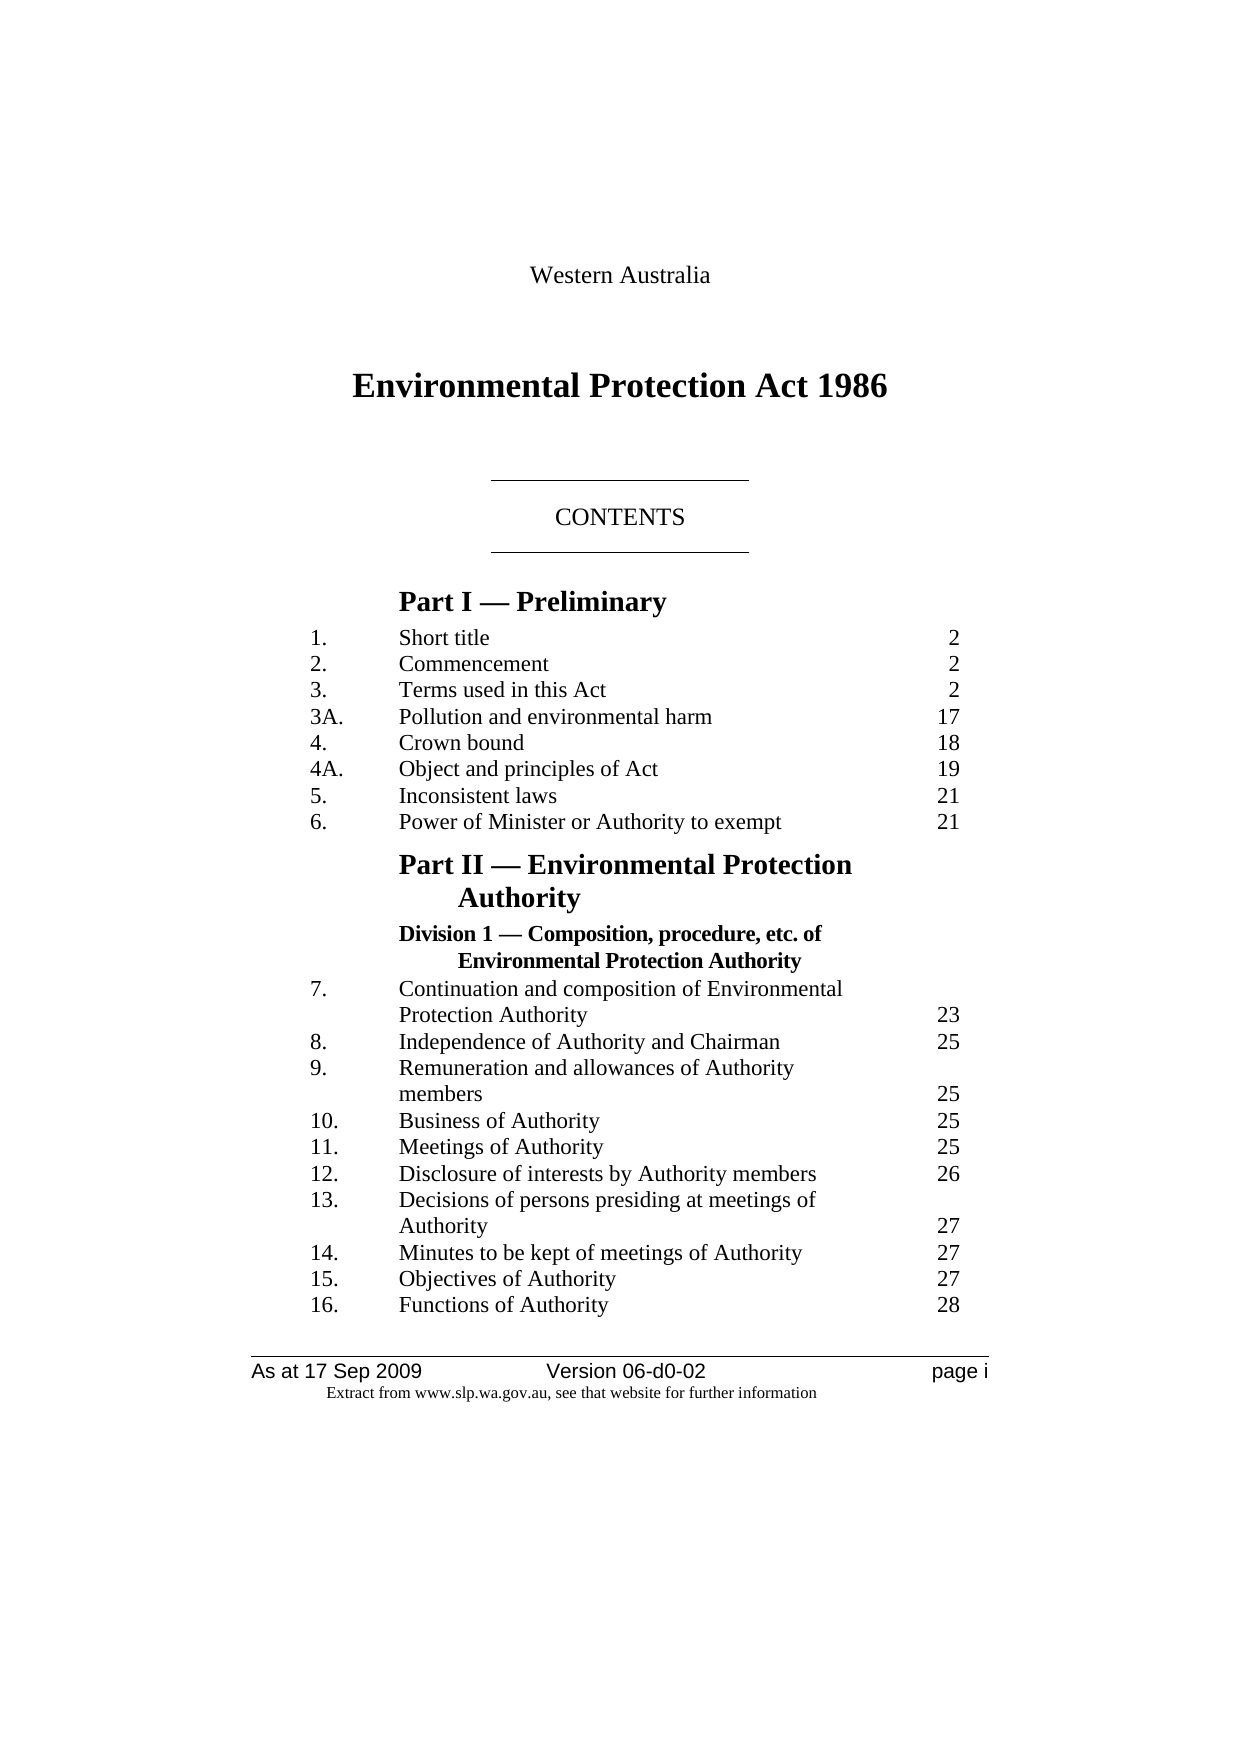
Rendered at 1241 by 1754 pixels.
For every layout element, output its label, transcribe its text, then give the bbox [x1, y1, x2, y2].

text 3A. Pollution and environmental harm 17 [310, 703, 871, 729]
text Environmental Protection Act 1986 [251, 364, 989, 405]
text 9. Remuneration and allowances of Authority members 25 [310, 1054, 871, 1107]
text 10. Business of Authority 25 [310, 1107, 871, 1133]
text 13. Decisions of persons presiding at meetings of Authority 27 [310, 1186, 871, 1239]
text 5. Inconsistent laws 21 [310, 782, 871, 808]
text 6. Power of Minister or Authority to exempt 21 [310, 808, 871, 834]
text 16. Functions of Authority 28 [310, 1291, 871, 1318]
text Western Australia [251, 261, 989, 289]
text Part II — Environmental Protection Authority [399, 847, 871, 914]
text -Part I — Preliminary [399, 584, 871, 617]
text 2. Commencement 2 [310, 650, 871, 676]
text 7. Continuation and composition of Environmental Protection Authority 23 [310, 975, 871, 1028]
text 4A. Object and principles of Act 19 [310, 755, 871, 782]
text 11. Meetings of Authority 25 [310, 1133, 871, 1159]
text 4. Crown bound 18 [310, 729, 871, 755]
text 3. Terms used in this Act 2 [310, 676, 871, 703]
text 8. Independence of Authority and Chairman 25 [310, 1028, 871, 1054]
text CONTENTS [491, 481, 749, 552]
text Division 1 — Composition, procedure, etc. of Environmental Protection Authority [399, 920, 871, 973]
text 15. Objectives of Authority 27 [310, 1265, 871, 1291]
text 14. Minutes to be kept of meetings of Authority 27 [310, 1239, 871, 1265]
text 1. Short title 2 [310, 624, 871, 650]
text 12. Disclosure of interests by Authority members 26 [310, 1159, 871, 1186]
